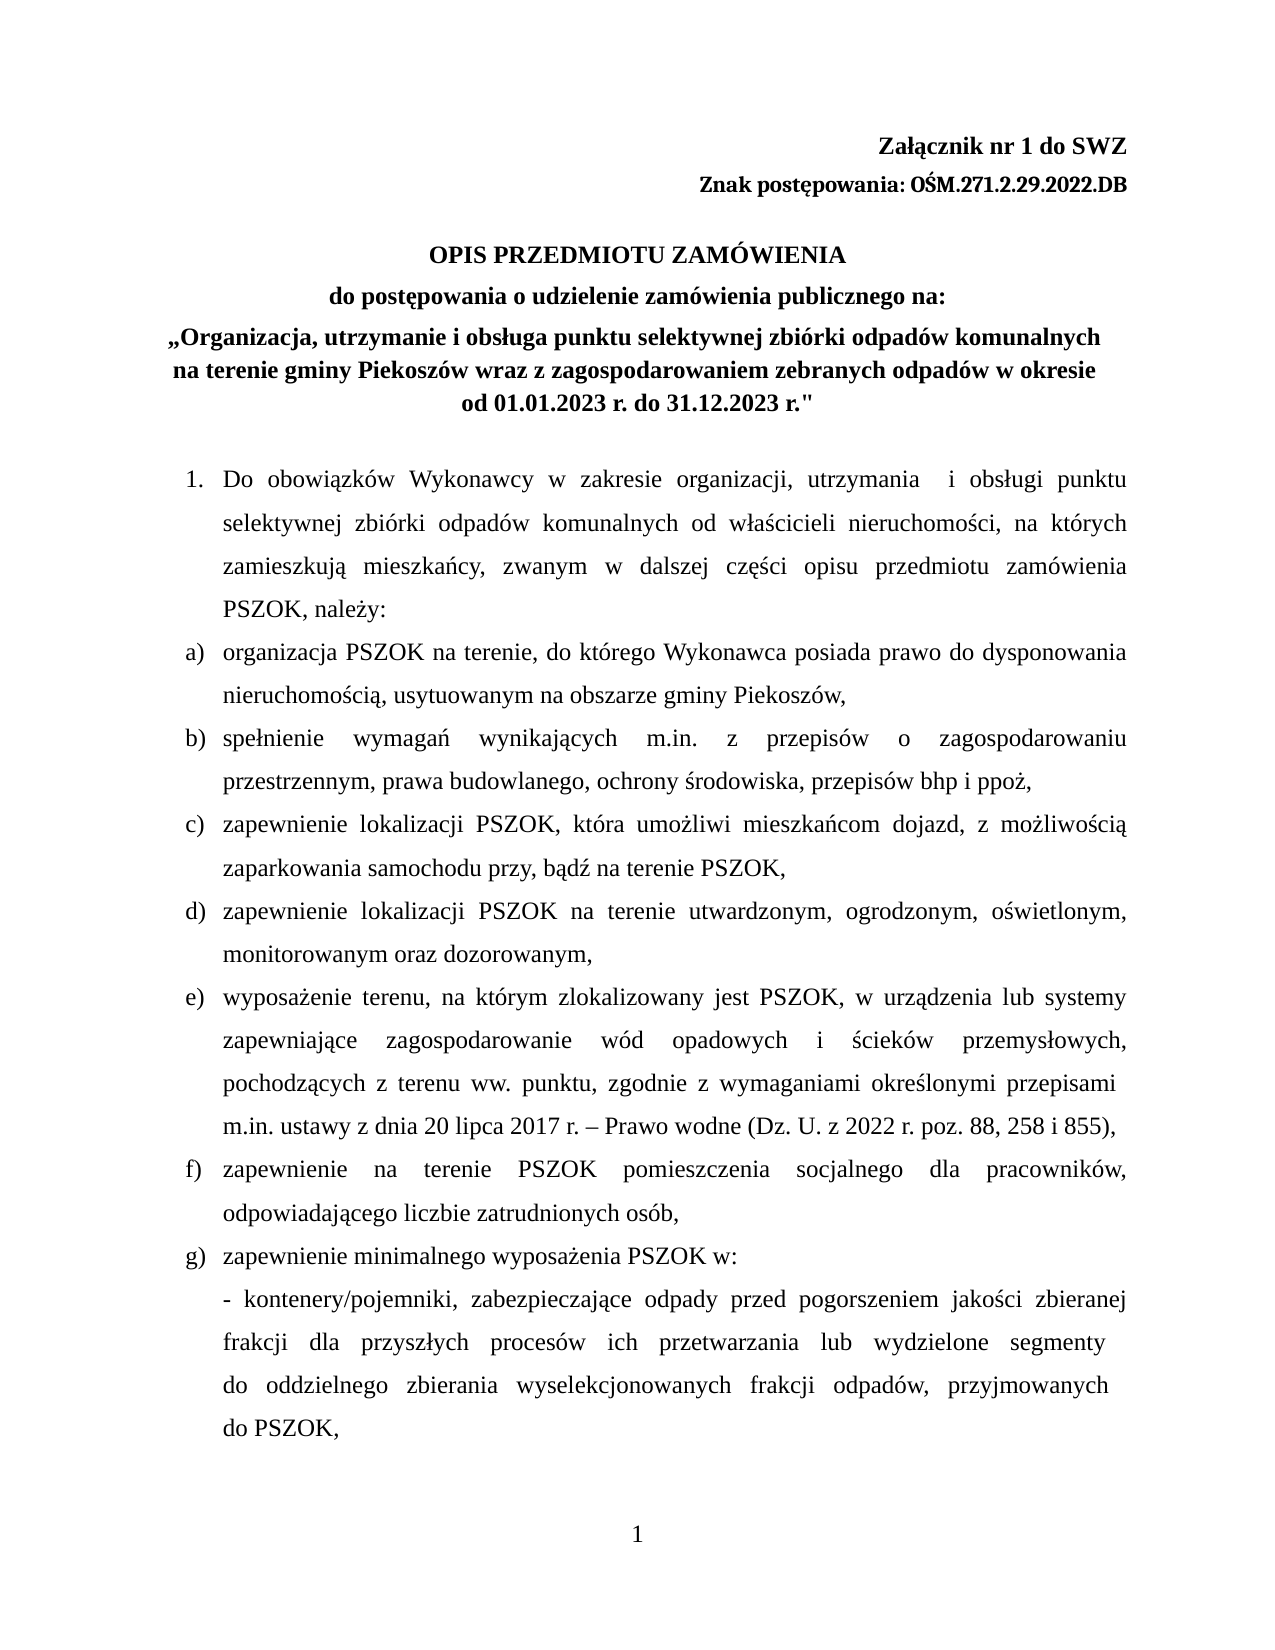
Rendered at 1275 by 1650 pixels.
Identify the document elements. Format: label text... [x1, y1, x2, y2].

list zapewnienie lokalizacji PSZOK, która umożliwi mieszkańcom dojazd, z możliwością zaparkowania samochodu przy, bądź na terenie PSZOK, [185, 809, 1127, 881]
list zapewnienie minimalnego wyposażenia PSZOK w: [185, 1241, 1127, 1269]
list wyposażenie terenu, na którym zlokalizowany jest PSZOK, w urządzenia lub systemy zapewniające zagospodarowanie wód opadowych i ścieków przemysłowych, pochodzących z terenu ww. punktu, zgodnie z wymaganiami określonymi przepisami m.in. ustawy z dnia 20 lipca 2017 r. – Prawo wodne (Dz. U. z 2022 r. poz. 88, 258 i 855), [185, 982, 1127, 1140]
text „Organizacja, utrzymanie i obsługa punktu selektywnej zbiórki odpadów komunalnych na terenie gminy Piekoszów wraz z zagospodarowaniem zebranych odpadów w okresie od 01.01.2023 r. do 31.12.2023 r." [148, 322, 1127, 417]
text Znak postępowania: OŚM.271.2.29.2022.DB [148, 172, 910, 199]
list zapewnienie na terenie PSZOK pomieszczenia socjalnego dla pracowników, odpowiadającego liczbie zatrudnionych osób, [185, 1154, 1127, 1226]
list zapewnienie lokalizacji PSZOK na terenie utwardzonym, ogrodzonym, oświetlonym, monitorowanym oraz dozorowanym, [185, 896, 1127, 968]
list organizacja PSZOK na terenie, do którego Wykonawca posiada prawo do dysponowania nieruchomością, usytuowanym na obszarze gminy Piekoszów, [185, 637, 1127, 709]
text OPIS PRZEDMIOTU ZAMÓWIENIA [148, 240, 1127, 269]
list - kontenery/pojemniki, zabezpieczające odpady przed pogorszeniem jakości zbieranej frakcji dla przyszłych procesów ich przetwarzania lub wydzielone segmenty do oddzielnego zbierania wyselekcjonowanych frakcji odpadów, przyjmowanych do PSZOK, [223, 1284, 1127, 1442]
text do postępowania o udzielenie zamówienia publicznego na: [148, 281, 1127, 310]
list spełnienie wymagań wynikających m.in. z przepisów o zagospodarowaniu przestrzennym, prawa budowlanego, ochrony środowiska, przepisów bhp i ppoż, [185, 723, 1127, 795]
text Załącznik nr 1 do SWZ [148, 131, 1127, 160]
list Do obowiązków Wykonawcy w zakresie organizacji, utrzymania i obsługi punktu selektywnej zbiórki odpadów komunalnych od właścicieli nieruchomości, na których zamieszkują mieszkańcy, zwanym w dalszej części opisu przedmiotu zamówienia PSZOK, należy: [185, 464, 1127, 623]
